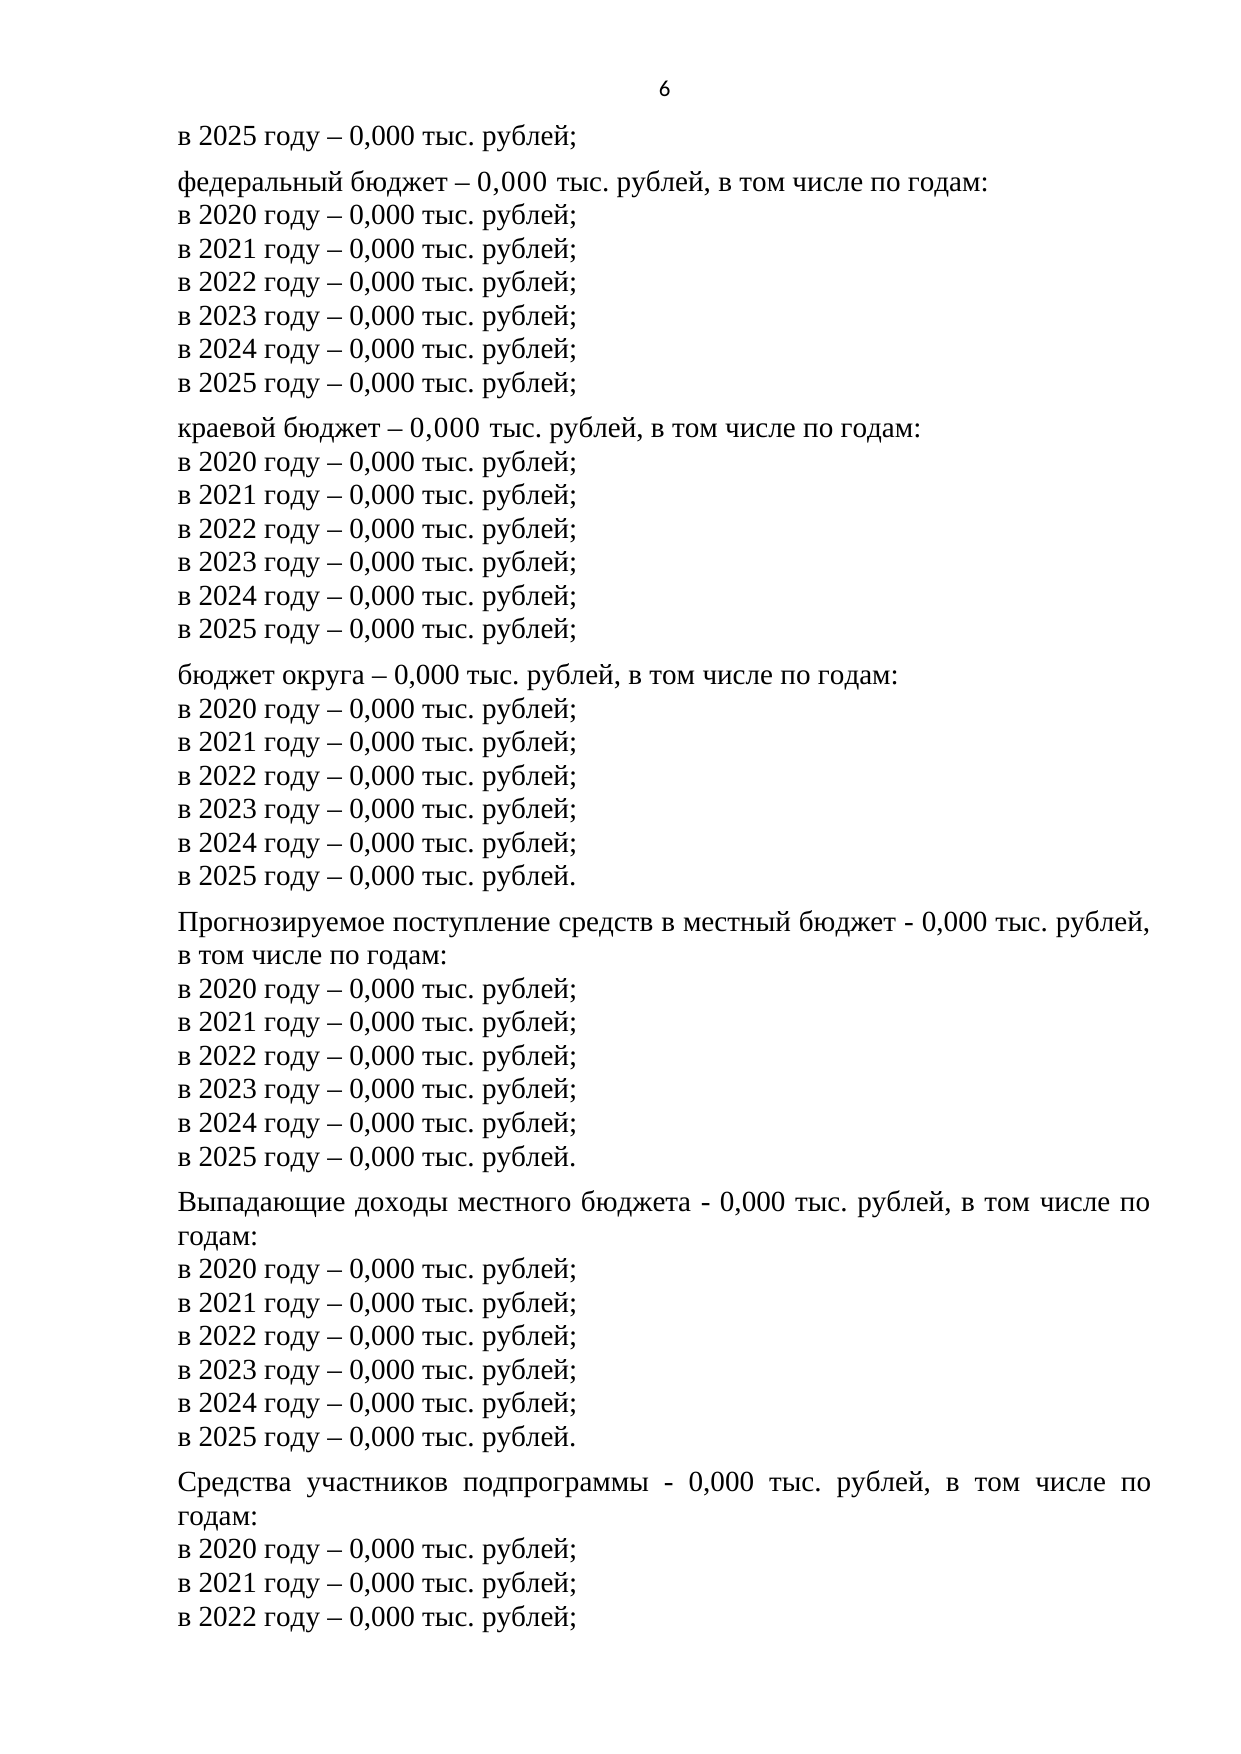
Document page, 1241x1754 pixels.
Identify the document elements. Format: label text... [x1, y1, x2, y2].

list в 2023 году – 0,000 тыс. рублей; [177, 1352, 1152, 1386]
text в 2023 году – 0,000 тыс. рублей; [177, 298, 1152, 331]
list в 2024 году – 0,000 тыс. рублей; [177, 1386, 1152, 1419]
list бюджет округа – 0,000 тыс. рублей, в том числе по годам: [177, 657, 1152, 691]
list в 2023 году – 0,000 тыс. рублей; [177, 1072, 1152, 1105]
text Прогнозируемое поступление средств в местный бюджет - 0,000 тыс. рублей, в том числе по годам: [177, 904, 1152, 971]
text Средства участников подпрограммы - 0,000 тыс. рублей, в том числе по годам: [177, 1464, 1152, 1532]
text в 2022 году – 0,000 тыс. рублей; [177, 758, 1152, 791]
text в 2024 году – 0,000 тыс. рублей; [177, 331, 1152, 365]
text в 2022 году – 0,000 тыс. рублей; [177, 264, 1152, 298]
text в 2025 году – 0,000 тыс. рублей; [177, 118, 1152, 152]
list в 2021 году – 0,000 тыс. рублей; [177, 1565, 1152, 1599]
list в 2025 году – 0,000 тыс. рублей. [177, 1139, 1152, 1172]
list в 2020 году – 0,000 тыс. рублей; [177, 1532, 1152, 1565]
text в 2023 году – 0,000 тыс. рублей; [177, 791, 1152, 825]
list в 2024 году – 0,000 тыс. рублей; [177, 1105, 1152, 1139]
list в 2021 году – 0,000 тыс. рублей; [177, 1285, 1152, 1318]
list в 2022 году – 0,000 тыс. рублей; [177, 1318, 1152, 1352]
text в 2025 году – 0,000 тыс. рублей. [177, 858, 1152, 892]
list в 2022 году – 0,000 тыс. рублей; [177, 1038, 1152, 1072]
text в 2020 году – 0,000 тыс. рублей; [177, 444, 1152, 477]
list краевой бюджет – 0,000 тыс. рублей, в том числе по годам: [177, 410, 1152, 444]
text в 2021 году – 0,000 тыс. рублей; [177, 231, 1152, 264]
text в 2020 году – 0,000 тыс. рублей; [177, 691, 1152, 724]
text в 2024 году – 0,000 тыс. рублей; [177, 825, 1152, 858]
text в 2021 году – 0,000 тыс. рублей; [177, 724, 1152, 758]
list в 2021 году – 0,000 тыс. рублей; [177, 1004, 1152, 1038]
text Выпадающие доходы местного бюджета - 0,000 тыс. рублей, в том числе по годам: [177, 1184, 1152, 1251]
text в 2023 году – 0,000 тыс. рублей; [177, 544, 1152, 578]
text в 2025 году – 0,000 тыс. рублей; [177, 365, 1152, 398]
list в 2025 году – 0,000 тыс. рублей. [177, 1419, 1152, 1453]
list в 2020 году – 0,000 тыс. рублей; [177, 971, 1152, 1004]
text в 2022 году – 0,000 тыс. рублей; [177, 511, 1152, 544]
list федеральный бюджет – 0,000 тыс. рублей, в том числе по годам: [177, 164, 1152, 197]
text в 2025 году – 0,000 тыс. рублей; [177, 612, 1152, 645]
text в 2021 году – 0,000 тыс. рублей; [177, 477, 1152, 511]
list в 2022 году – 0,000 тыс. рублей; [177, 1599, 1152, 1632]
text в 2020 году – 0,000 тыс. рублей; [177, 197, 1152, 231]
text в 2024 году – 0,000 тыс. рублей; [177, 578, 1152, 612]
list в 2020 году – 0,000 тыс. рублей; [177, 1251, 1152, 1285]
